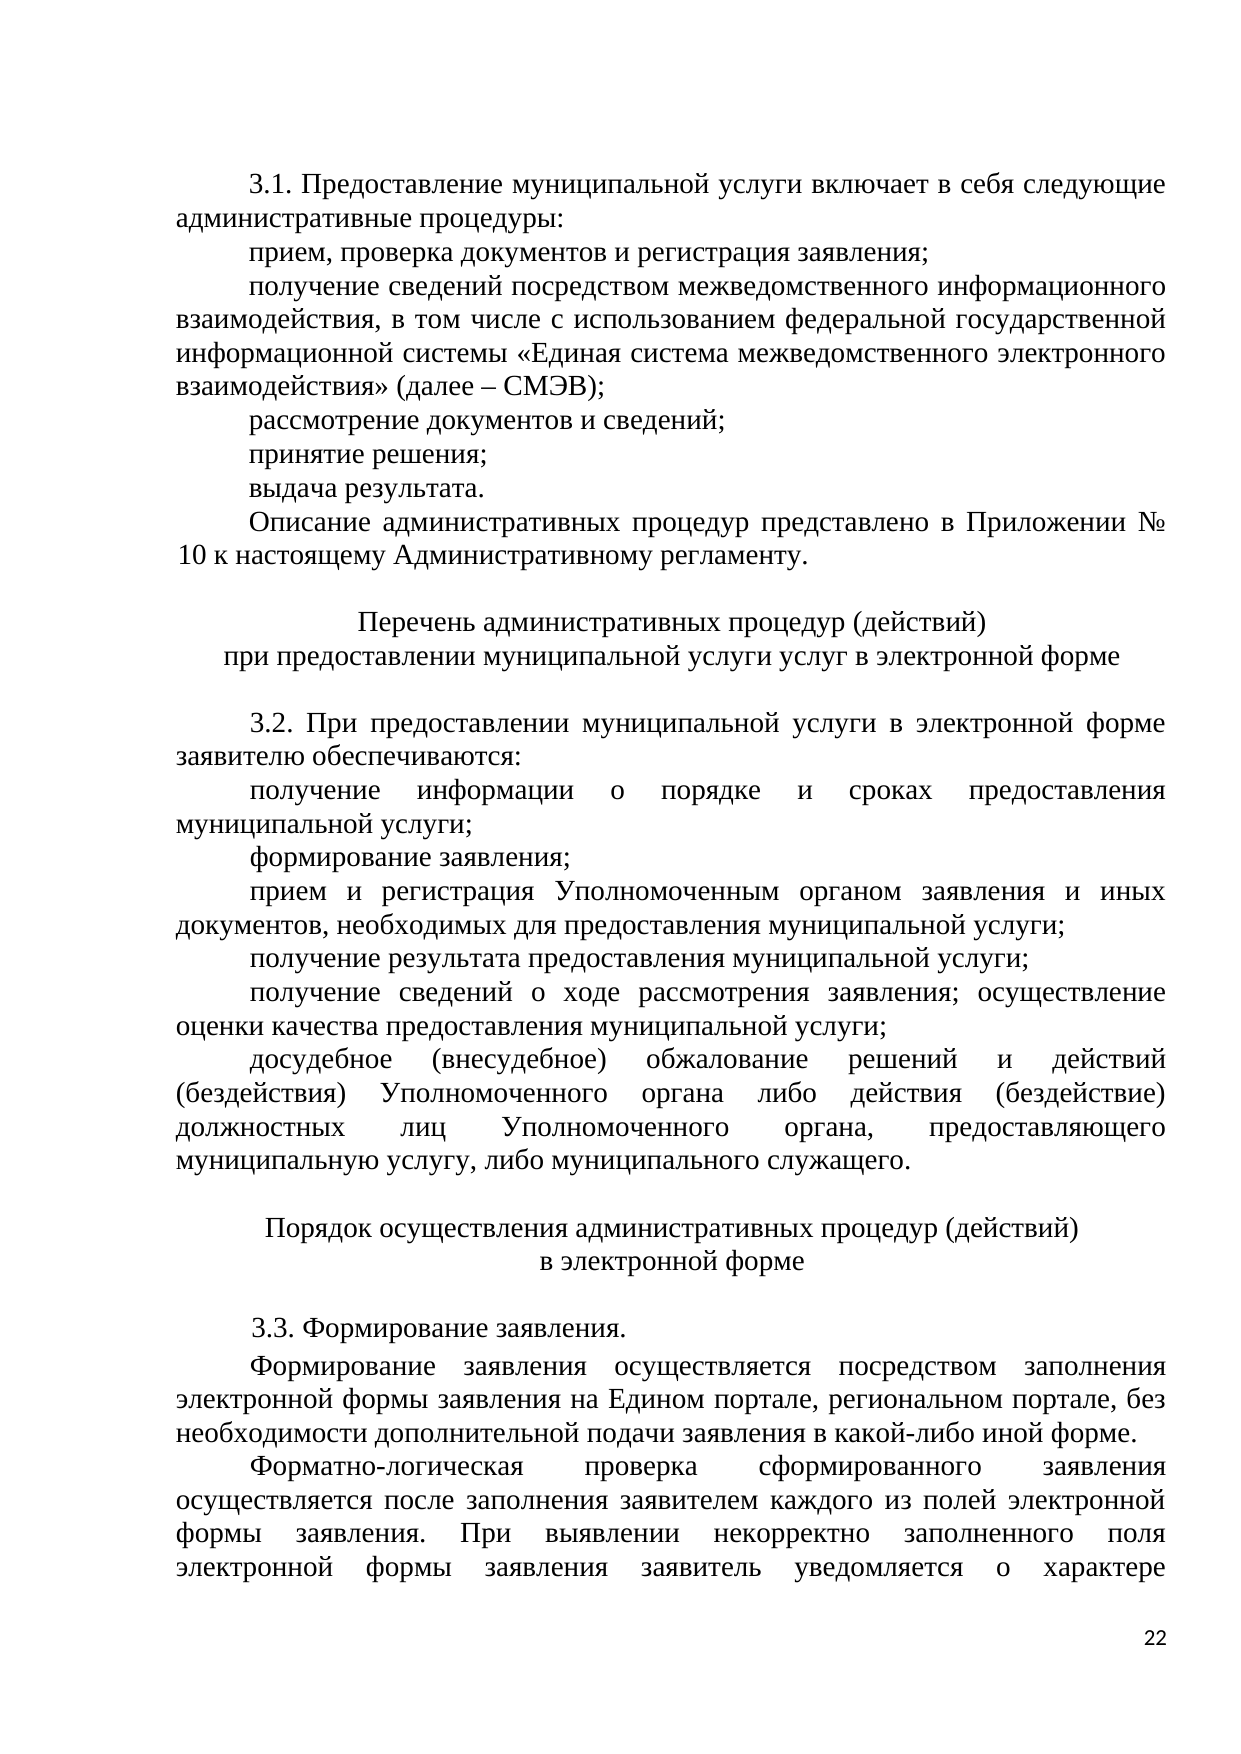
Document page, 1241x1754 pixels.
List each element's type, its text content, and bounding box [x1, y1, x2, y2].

text Формирование заявления осуществляется посредством заполнения электронной формы заявления на Едином портале, региональном портале, без необходимости дополнительной подачи заявления в какой-либо иной форме. [176, 1348, 1167, 1448]
text получение результата предоставления муниципальной услуги; [176, 941, 1167, 974]
text формирование заявления; [176, 839, 1167, 873]
text Перечень административных процедур (действий) [177, 604, 1167, 638]
text 3.2. При предоставлении муниципальной услуги в электронной форме заявителю обеспечиваются: [176, 705, 1167, 772]
text Порядок осуществления административных процедур (действий) [177, 1210, 1167, 1243]
text в электронной форме [177, 1243, 1167, 1277]
text получение сведений о ходе рассмотрения заявления; осуществление оценки качества предоставления муниципальной услуги; [176, 974, 1167, 1041]
text прием и регистрация Уполномоченным органом заявления и иных документов, необходимых для предоставления муниципальной услуги; [176, 873, 1167, 940]
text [176, 1448, 1167, 1583]
text досудебное (внесудебное) обжалование решений и действий (бездействия) Уполномоченного органа либо действия (бездействие) должностных лиц Уполномоченного органа, предоставляющего муниципальную услугу, либо муниципального служащего. [176, 1042, 1167, 1176]
text 3.1. Предоставление муниципальной услуги включает в себя следующие административные процедуры: [176, 166, 1167, 233]
text получение сведений посредством межведомственного информационного взаимодействия, в том числе с использованием федеральной государственной информационной системы «Единая система межведомственного электронного взаимодействия» (далее – СМЭВ); [176, 268, 1167, 402]
text выдача результата. [176, 470, 1167, 503]
text получение информации о порядке и сроках предоставления муниципальной услуги; [176, 772, 1167, 839]
text прием, проверка документов и регистрация заявления; [176, 234, 1167, 267]
text при предоставлении муниципальной услуги услуг в электронной форме [177, 638, 1167, 671]
text рассмотрение документов и сведений; [176, 402, 1167, 436]
text 3.3. Формирование заявления. [251, 1310, 1167, 1344]
text Описание административных процедур представлено в Приложении № 10 к настоящему Административному регламенту. [177, 504, 1167, 571]
text принятие решения; [176, 436, 1167, 469]
